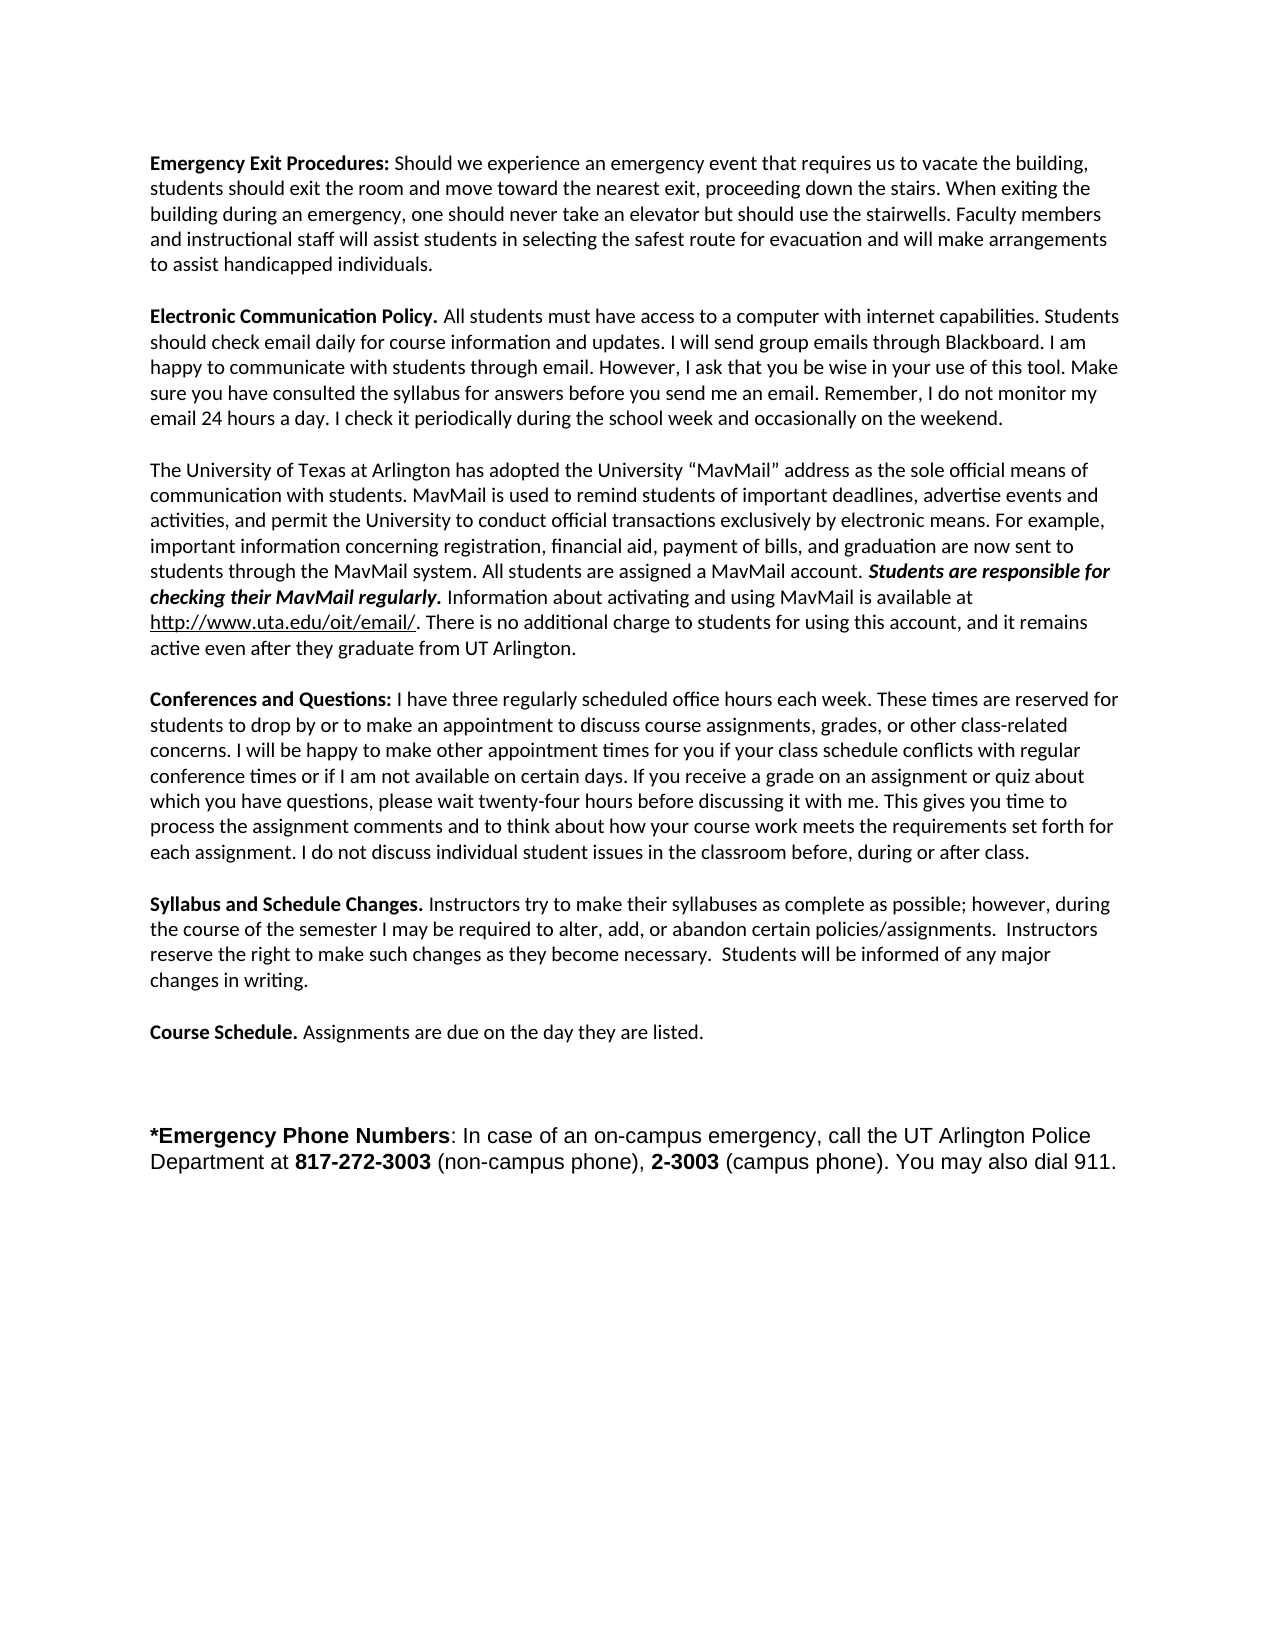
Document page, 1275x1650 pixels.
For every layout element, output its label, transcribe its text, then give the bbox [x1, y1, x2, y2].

text Conferences and Questions: I have three regularly scheduled office hours each week. These times are reserved for students to drop by or to make an appointment to discuss course assignments, grades, or other class-related concerns. I will be happy to make other appointment times for you if your class schedule conflicts with regular conference times or if I am not available on certain days. If you receive a grade on an assignment or quiz about which you have questions, please wait twenty-four hours before discussing it with me. This gives you time to process the assignment comments and to think about how your course work meets the requirements set forth for each assignment. I do not discuss individual student issues in the classroom before, during or after class. [150, 687, 1125, 864]
text Emergency Exit Procedures: Should we experience an emergency event that requires us to vacate the building, students should exit the room and move toward the nearest exit, proceeding down the stairs. When exiting the building during an emergency, one should never take an elevator but should use the stairwells. Faculty members and instructional staff will assist students in selecting the safest route for evacuation and will make arrangements to assist handicapped individuals. [150, 150, 1125, 277]
text Course Schedule. Assignments are due on the day they are listed. [150, 1019, 1125, 1044]
text The University of Texas at Arlington has adopted the University “MavMail” address as the sole official means of communication with students. MavMail is used to remind students of important deadlines, advertise events and activities, and permit the University to conduct official transactions exclusively by electronic means. For example, important information concerning registration, financial aid, payment of bills, and graduation are now sent to students through the MavMail system. All students are assigned a MavMail account. Students are responsible for checking their MavMail regularly. Information about activating and using MavMail is available at http://www.uta.edu/oit/email/. There is no additional charge to students for using this account, and it remains active even after they graduate from UT Arlington. [150, 457, 1125, 660]
text *Emergency Phone Numbers: In case of an on-campus emergency, call the UT Arlington Police Department at 817-272-3003 (non-campus phone), 2-3003 (campus phone). You may also dial 911. [150, 1123, 1125, 1174]
text Syllabus and Schedule Changes. Instructors try to make their syllabuses as complete as possible; however, during the course of the semester I may be required to alter, add, or abandon certain policies/assignments. Instructors reserve the right to make such changes as they become necessary. Students will be informed of any major changes in writing. [150, 891, 1125, 992]
text Electronic Communication Policy. All students must have access to a computer with internet capabilities. Students should check email daily for course information and updates. I will send group emails through Blackboard. I am happy to communicate with students through email. However, I ask that you be wise in your use of this tool. Make sure you have consulted the syllabus for answers before you send me an email. Remember, I do not monitor my email 24 hours a day. I check it periodically during the school week and occasionally on the weekend. [150, 303, 1125, 431]
